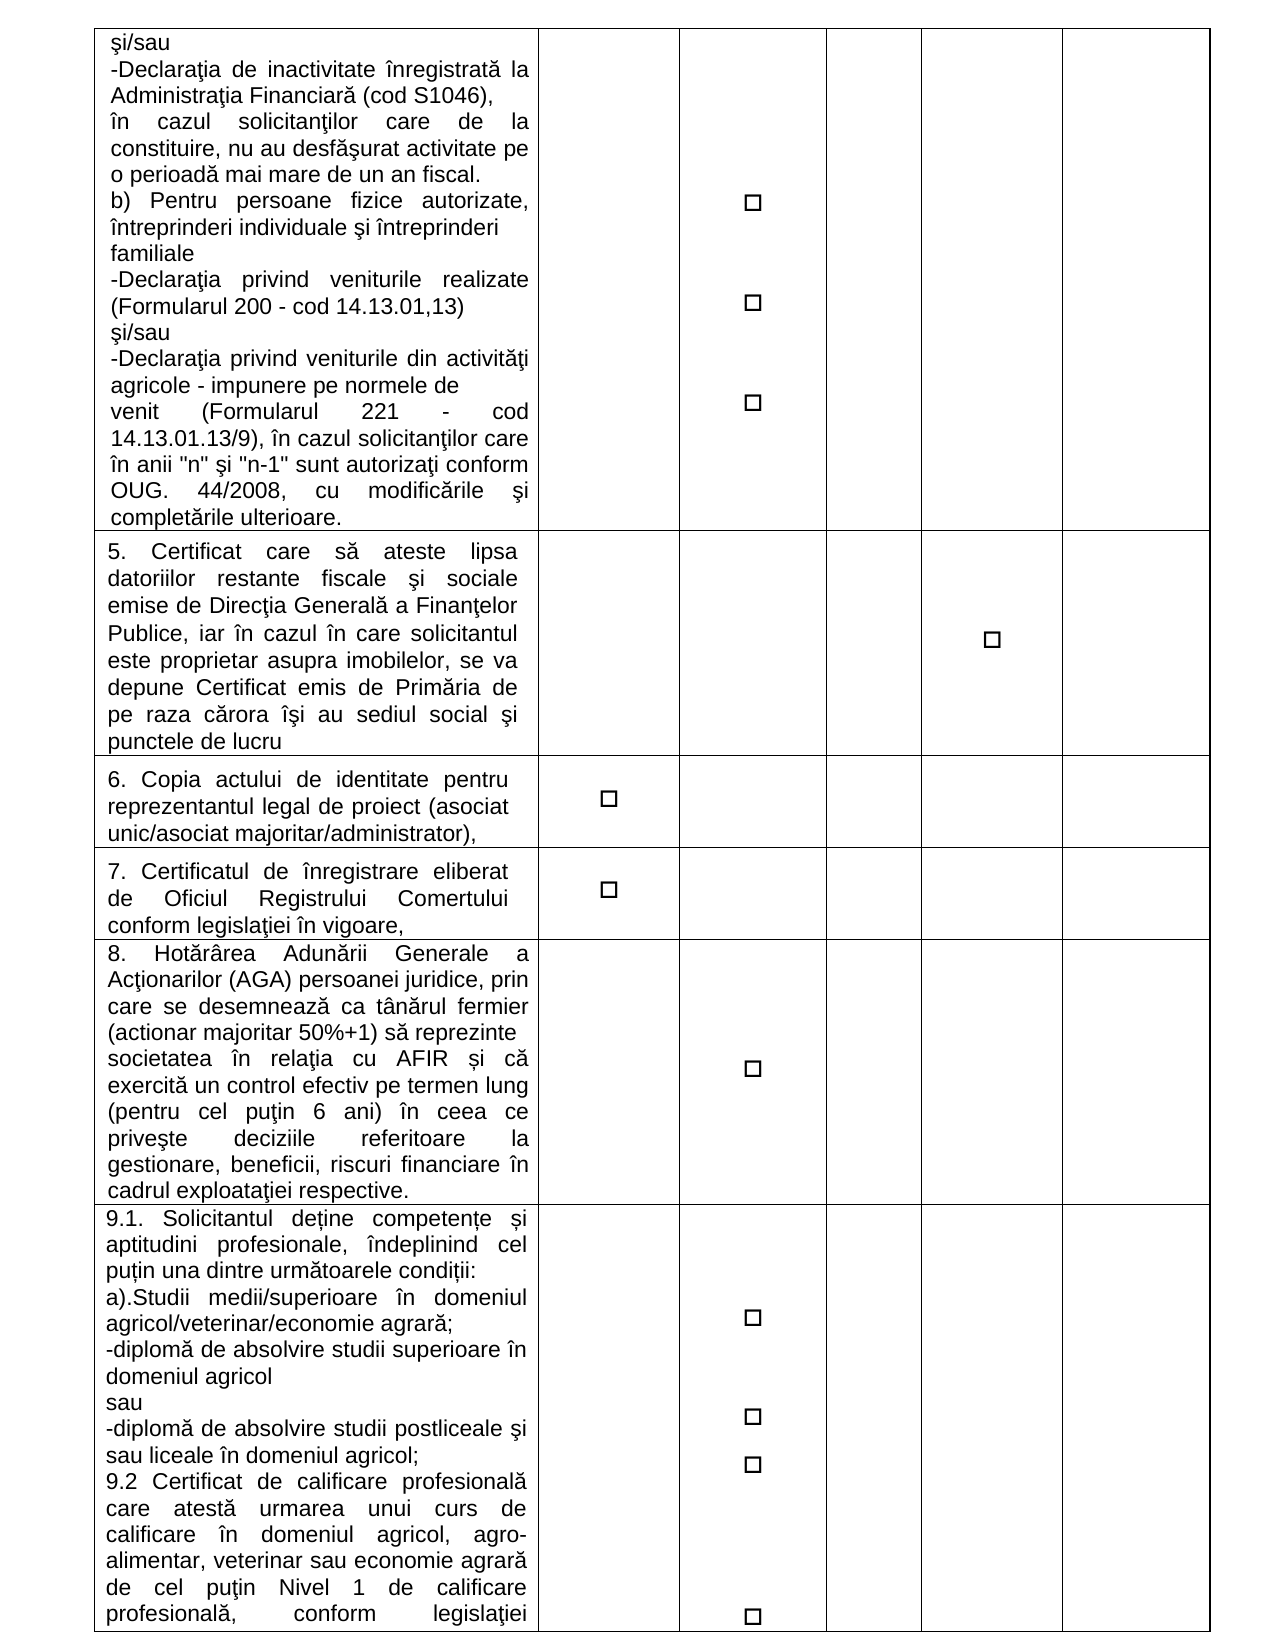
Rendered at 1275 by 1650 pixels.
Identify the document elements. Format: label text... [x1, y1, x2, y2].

table_cell [539, 848, 679, 939]
table_cell [1063, 848, 1209, 939]
table_cell 7. Certificatul de înregistrare eliberat de Oficiul Registrului Comertului conform legislaţiei în vigoare, [95, 848, 538, 939]
table_cell [539, 29, 679, 530]
table_cell 6. Copia actului de identitate pentru reprezentantul legal de proiect (asociat unic/asociat majoritar/administrator), [95, 756, 538, 847]
table_cell [680, 940, 826, 1203]
table_cell [1063, 756, 1209, 847]
table_cell [680, 848, 826, 939]
table_cell [827, 1205, 921, 1631]
table_cell [539, 940, 679, 1203]
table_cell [95, 29, 538, 530]
table_cell 5. Certificat care să ateste lipsa datoriilor restante fiscale şi sociale emise de Direcţia Generală a Finanţelor Publice, iar în cazul în care solicitantul este proprietar asupra imobilelor, se va depune Certificat emis de Primăria de pe raza cărora îşi au sediul social şi punctele de lucru [95, 531, 538, 755]
table_cell [680, 756, 826, 847]
table_cell [1063, 1205, 1209, 1631]
table_cell [827, 531, 921, 755]
table_cell [922, 29, 1062, 530]
table_cell [827, 940, 921, 1203]
table_cell [827, 29, 921, 530]
table_cell [680, 1205, 826, 1631]
table_cell 8. Hotărârea Adunării Generale a Acţionarilor (AGA) persoanei juridice, prin care se desemnează ca tânărul fermier (actionar majoritar 50%+1) să reprezinte societatea în relaţia cu AFIR și că exercită un control efectiv pe termen lung (pentru cel puţin 6 ani) în ceea ce priveşte deciziile referitoare la gestionare, beneficii, riscuri financiare în cadrul exploataţiei respective. [95, 940, 538, 1203]
table_cell [539, 531, 679, 755]
table_cell [539, 756, 679, 847]
table_cell [1063, 531, 1209, 755]
table_cell [539, 1205, 679, 1631]
table_cell [680, 531, 826, 755]
table_cell [1063, 29, 1209, 530]
table_cell [827, 848, 921, 939]
table_cell [1063, 940, 1209, 1203]
table_cell [922, 756, 1062, 847]
table_cell [922, 531, 1062, 755]
table_cell [827, 756, 921, 847]
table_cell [95, 1205, 538, 1631]
table_cell [680, 29, 826, 530]
table_cell [922, 848, 1062, 939]
table_cell [922, 1205, 1062, 1631]
table_cell [922, 940, 1062, 1203]
